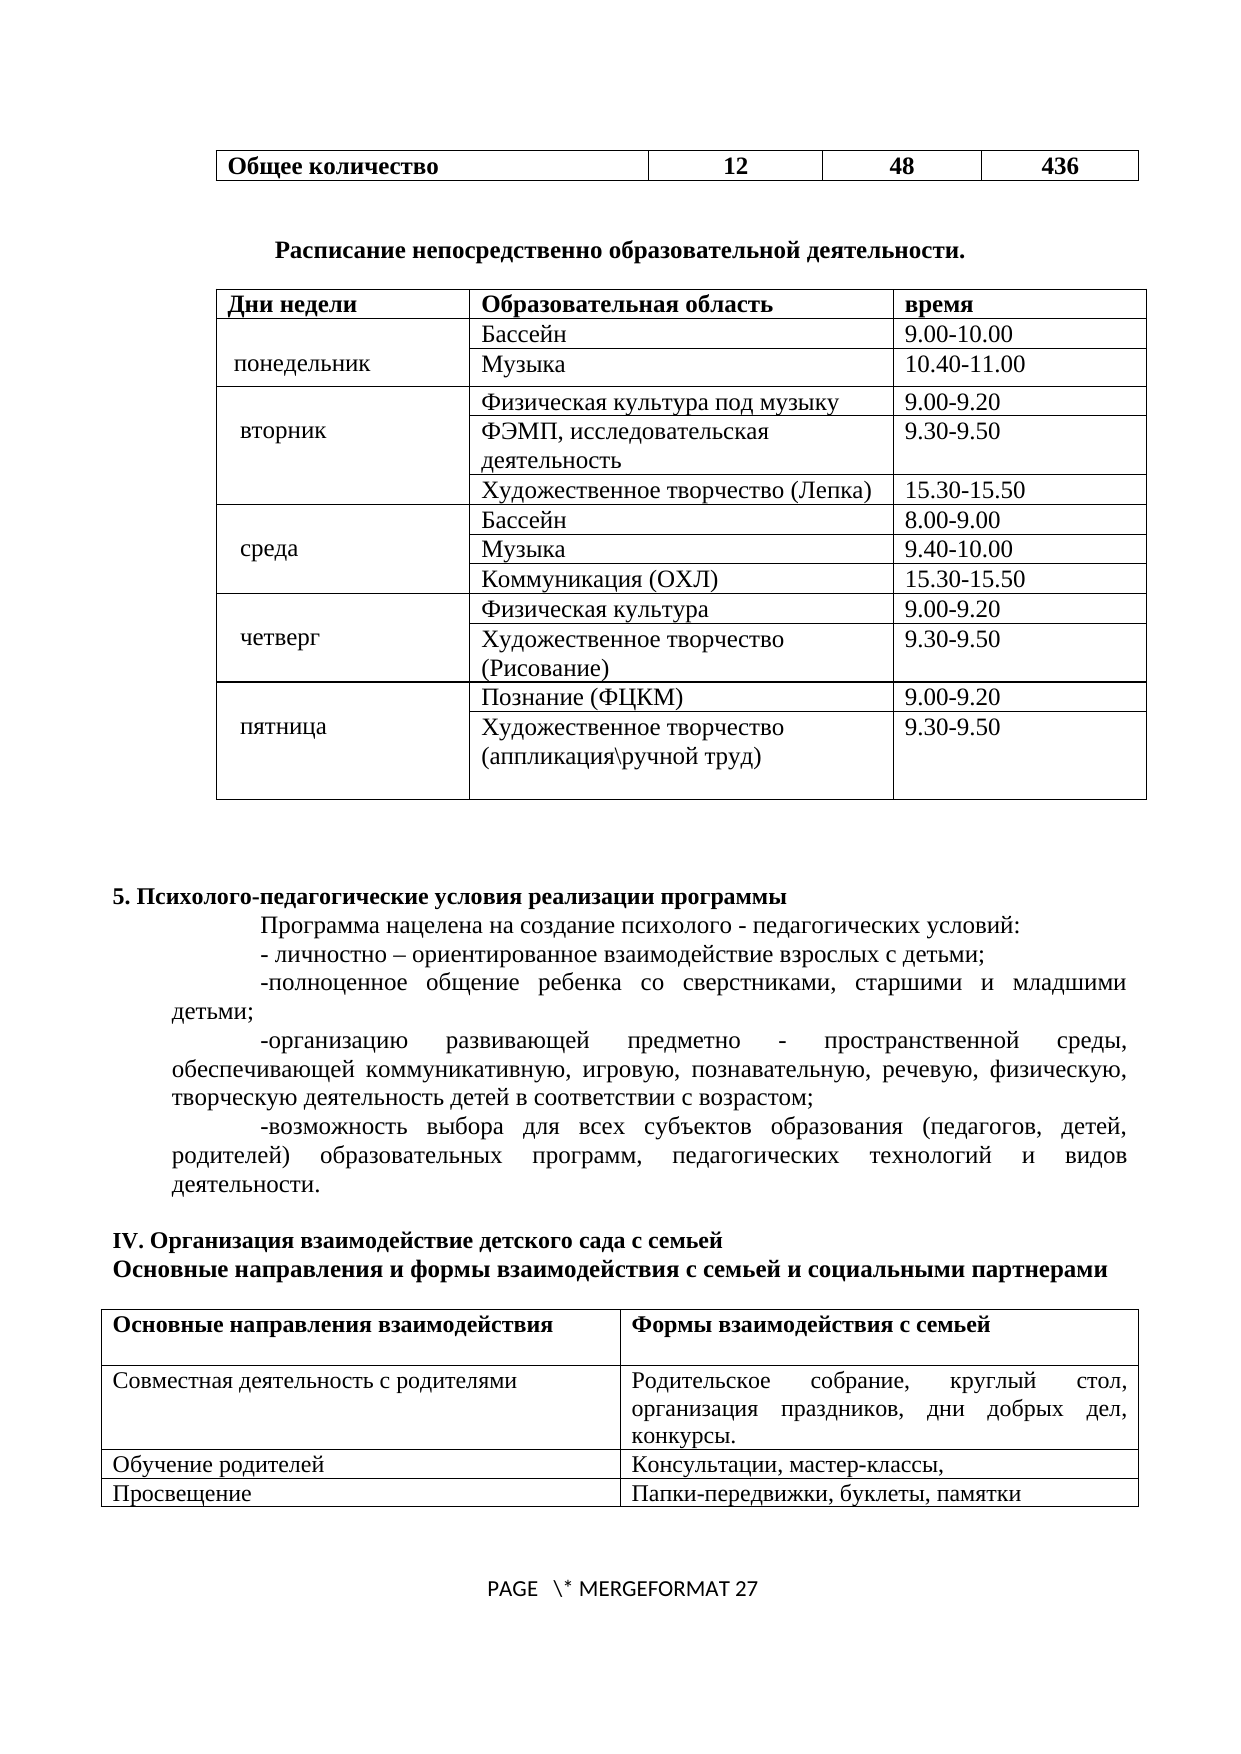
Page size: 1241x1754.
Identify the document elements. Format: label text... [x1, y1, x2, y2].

table_cell 12 [649, 151, 822, 180]
table_cell 9.30-9.50 [894, 712, 1146, 798]
table_cell Бассейн [470, 319, 893, 348]
table_cell понедельник [217, 319, 469, 386]
text Основные направления и формы взаимодействия с семьей и социальными партнерами [112, 1254, 1128, 1282]
table_cell Музыка [470, 349, 893, 386]
text Программа нацелена на создание психолого - педагогических условий: [172, 910, 1128, 939]
table_cell 9.30-9.50 [894, 624, 1146, 681]
table_cell 436 [982, 151, 1138, 180]
text -полноценное общение ребенка со сверстниками, старшими и младшими детьми; [172, 967, 1128, 1025]
table_cell Обучение родителей [102, 1450, 620, 1478]
text IV. Организация взаимодействие детского сада с семьей [112, 1226, 1128, 1254]
text -организацию развивающей предметно - пространственной среды, обеспечивающей коммуникативную, игровую, познавательную, речевую, физическую, творческую деятельность детей в соответствии с возрастом; [172, 1025, 1128, 1111]
table_header время [894, 290, 1146, 318]
table_cell 9.30-9.50 [894, 416, 1146, 474]
table_cell Общее количество [217, 151, 648, 180]
table_header Основные направления взаимодействия [102, 1310, 620, 1365]
table_cell Совместная деятельность с родителями [102, 1366, 620, 1449]
table_cell Родительское собрание, круглый стол, организация праздников, дни добрых дел, конкурсы. [621, 1366, 1138, 1449]
table_cell 9.00-9.20 [894, 683, 1146, 711]
table_cell Познание (ФЦКМ) [470, 683, 893, 711]
table_cell 9.40-10.00 [894, 535, 1146, 563]
table_header Дни недели [217, 290, 469, 318]
table_cell вторник [217, 387, 469, 504]
text Расписание непосредственно образовательной деятельности. [112, 235, 1128, 263]
table_cell 9.00-9.20 [894, 387, 1146, 415]
table_cell Художественное творчество (аппликация\ручной труд) [470, 712, 893, 798]
table_cell Музыка [470, 535, 893, 563]
table_cell 10.40-11.00 [894, 349, 1146, 386]
table_cell Бассейн [470, 505, 893, 533]
table_cell Просвещение [102, 1479, 620, 1506]
table_cell Папки-передвижки, буклеты, памятки [621, 1479, 1138, 1506]
text -возможность выбора для всех субъектов образования (педагогов, детей, родителей) образовательных программ, педагогических технологий и видов деятельности. [172, 1111, 1128, 1197]
table_cell 8.00-9.00 [894, 505, 1146, 533]
table_cell ФЭМП, исследовательская деятельность [470, 416, 893, 474]
table_cell 9.00-9.20 [894, 594, 1146, 623]
table_cell Физическая культура под музыку [470, 387, 893, 415]
table_cell 15.30-15.50 [894, 475, 1146, 504]
table_cell Консультации, мастер-классы, [621, 1450, 1138, 1478]
text - личностно – ориентированное взаимодействие взрослых с детьми; [172, 939, 1128, 967]
table_cell 15.30-15.50 [894, 564, 1146, 593]
table_cell Художественное творчество (Лепка) [470, 475, 893, 504]
table_cell Художественное творчество (Рисование) [470, 624, 893, 681]
table_cell Коммуникация (ОХЛ) [470, 564, 893, 593]
table_cell 9.00-10.00 [894, 319, 1146, 348]
table_cell 48 [823, 151, 981, 180]
table_cell среда [217, 505, 469, 593]
table_header Формы взаимодействия с семьей [621, 1310, 1138, 1365]
text 5. Психолого-педагогические условия реализации программы [112, 882, 1128, 910]
table_cell четверг [217, 594, 469, 681]
table_cell Физическая культура [470, 594, 893, 623]
table_cell пятница [217, 683, 469, 798]
table_header Образовательная область [470, 290, 893, 318]
